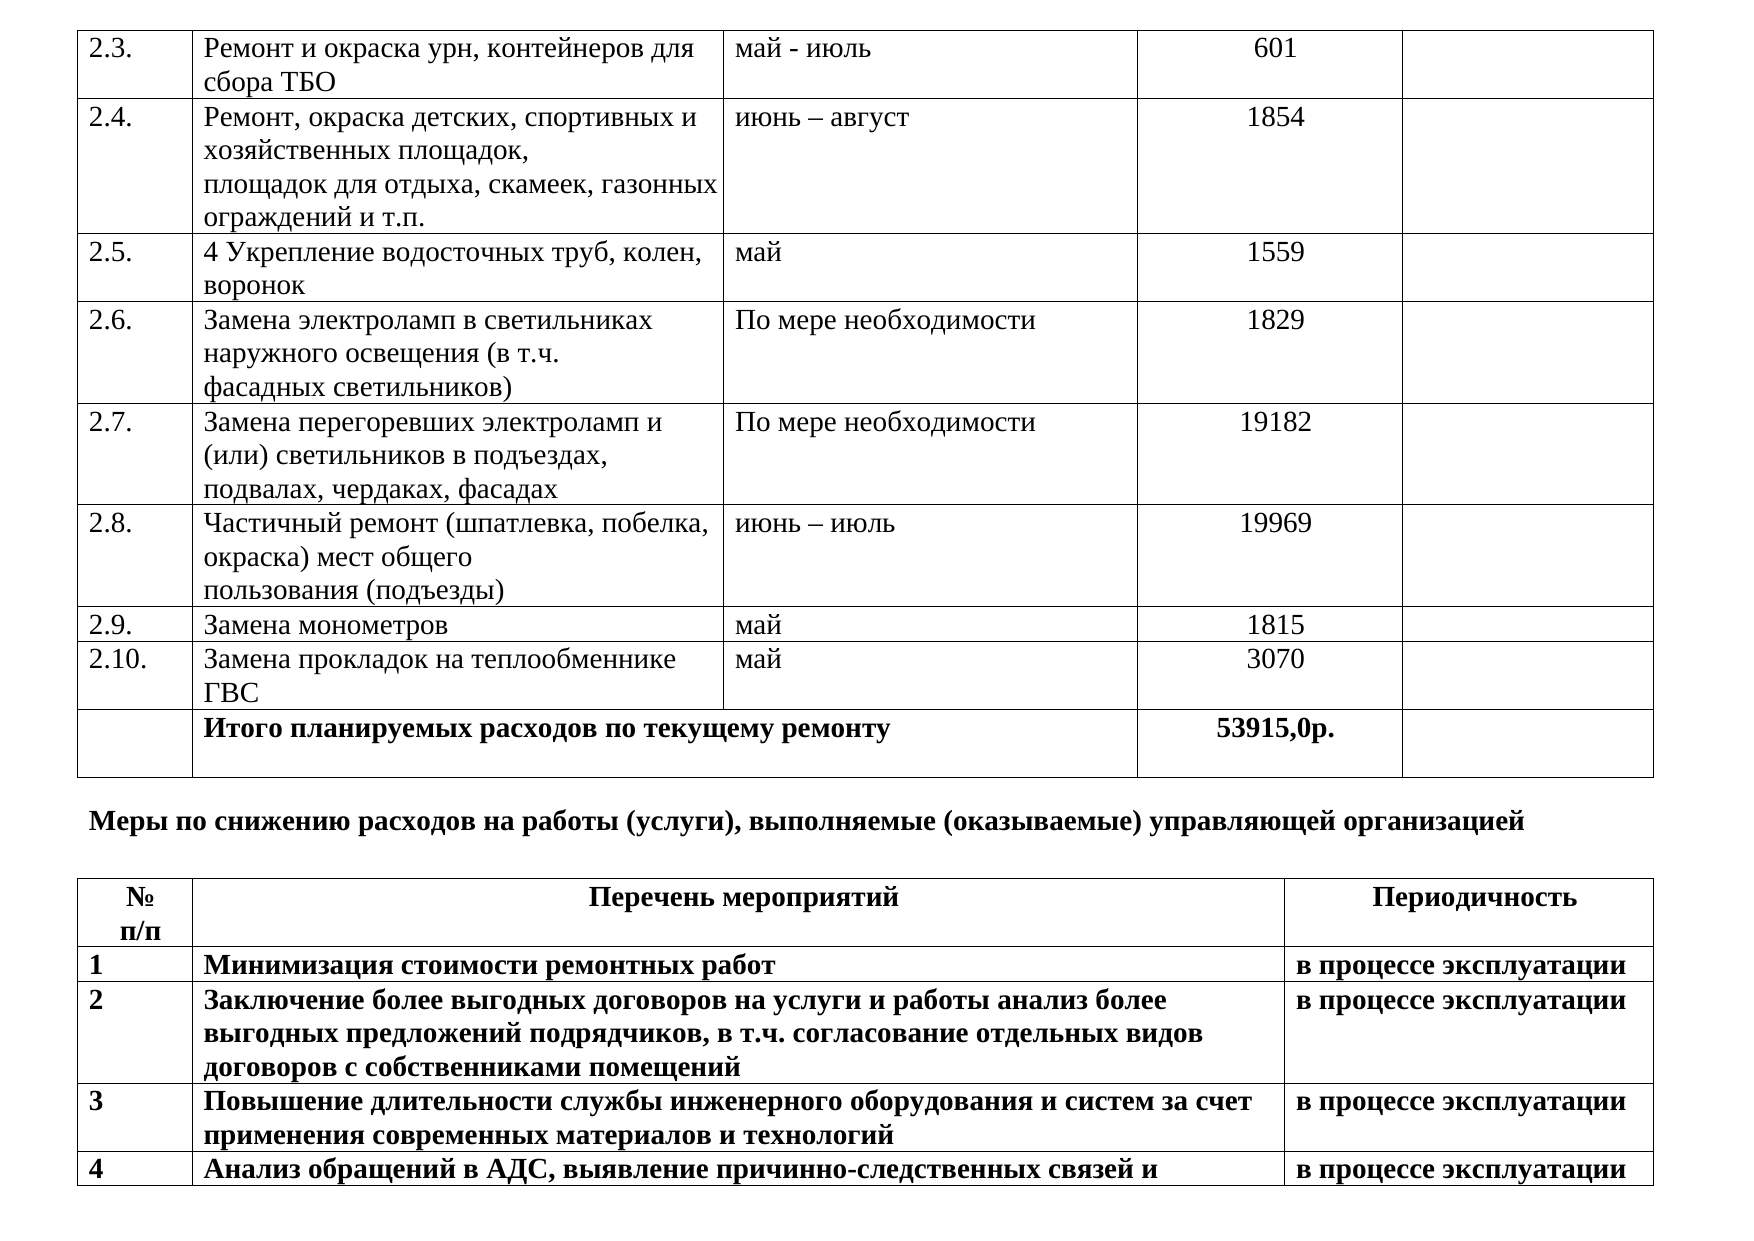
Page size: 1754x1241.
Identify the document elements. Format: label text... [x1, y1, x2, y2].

table_cell Замена перегоревших электроламп и (или) светильников в подъездах, подвалах, чердаках, фасадах [193, 404, 723, 504]
table_cell 601 [1138, 31, 1402, 98]
table_cell Заключение более выгодных договоров на услуги и работы анализ более выгодных предложений подрядчиков, в т.ч. согласование отдельных видов договоров с собственниками помещений [193, 982, 1284, 1082]
table_cell [78, 710, 192, 777]
table_cell 1 [78, 947, 192, 981]
table_cell 2 [78, 982, 192, 1082]
table_cell Минимизация стоимости ремонтных работ [193, 947, 1284, 981]
table_cell май [724, 607, 1137, 641]
table_cell 4 [78, 1152, 192, 1185]
table_cell [1403, 302, 1653, 403]
table_cell [1403, 505, 1653, 606]
table_cell в процессе эксплуатации [1285, 982, 1653, 1082]
table_cell 2.7. [78, 404, 192, 504]
table_cell 19969 [1138, 505, 1402, 606]
table_cell Ремонт и окраска урн, контейнеров для сбора ТБО [193, 31, 723, 98]
table_cell июнь – август [724, 99, 1137, 233]
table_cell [1285, 1152, 1653, 1185]
table_cell 2.10. [78, 642, 192, 709]
table_cell май [724, 234, 1137, 301]
table_cell По мере необходимости [724, 302, 1137, 403]
table_cell Замена электроламп в светильниках наружного освещения (в т.ч. фасадных светильников) [193, 302, 723, 403]
table_cell Повышение длительности службы инженерного оборудования и систем за счет применения современных материалов и технологий [193, 1084, 1284, 1151]
table_header Периодичность [1285, 879, 1653, 946]
table_cell 2.4. [78, 99, 192, 233]
table_cell 3 [78, 1084, 192, 1151]
table_cell [1403, 607, 1653, 641]
table_cell 1854 [1138, 99, 1402, 233]
table_cell 2.9. [78, 607, 192, 641]
table_cell 1815 [1138, 607, 1402, 641]
table_cell 3070 [1138, 642, 1402, 709]
table_header № п/п [78, 879, 192, 946]
table_header Перечень мероприятий [193, 879, 1284, 946]
table_cell [1403, 31, 1653, 98]
table_cell [1403, 234, 1653, 301]
table_cell 2.6. [78, 302, 192, 403]
table_cell Замена прокладок на теплообменнике ГВС [193, 642, 723, 709]
table_cell Ремонт, окраска детских, спортивных и хозяйственных площадок, площадок для отдыха, скамеек, газонных ограждений и т.п. [193, 99, 723, 233]
table_cell По мере необходимости [724, 404, 1137, 504]
table_cell Замена монометров [193, 607, 723, 641]
table_cell 2.3. [78, 31, 192, 98]
table_cell Итого планируемых расходов по текущему ремонту [193, 710, 1137, 777]
table_cell июнь – июль [724, 505, 1137, 606]
table_cell 4 Укрепление водосточных труб, колен, воронок [193, 234, 723, 301]
table_cell [1403, 99, 1653, 233]
table_cell [1403, 642, 1653, 709]
table_cell [1403, 404, 1653, 504]
table_cell 19182 [1138, 404, 1402, 504]
table_cell [1403, 710, 1653, 777]
table_cell май - июль [724, 31, 1137, 98]
table_cell 1829 [1138, 302, 1402, 403]
table_cell май [724, 642, 1137, 709]
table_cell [193, 1152, 1284, 1185]
table_cell в процессе эксплуатации [1285, 947, 1653, 981]
table_cell 2.5. [78, 234, 192, 301]
text Меры по снижению расходов на работы (услуги), выполняемые (оказываемые) управляющей организацией [89, 803, 1736, 836]
table_cell 53915,0р. [1138, 710, 1402, 777]
table_cell 1559 [1138, 234, 1402, 301]
table_cell 2.8. [78, 505, 192, 606]
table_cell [1285, 1084, 1653, 1151]
table_cell Частичный ремонт (шпатлевка, побелка, окраска) мест общего пользования (подъезды) [193, 505, 723, 606]
